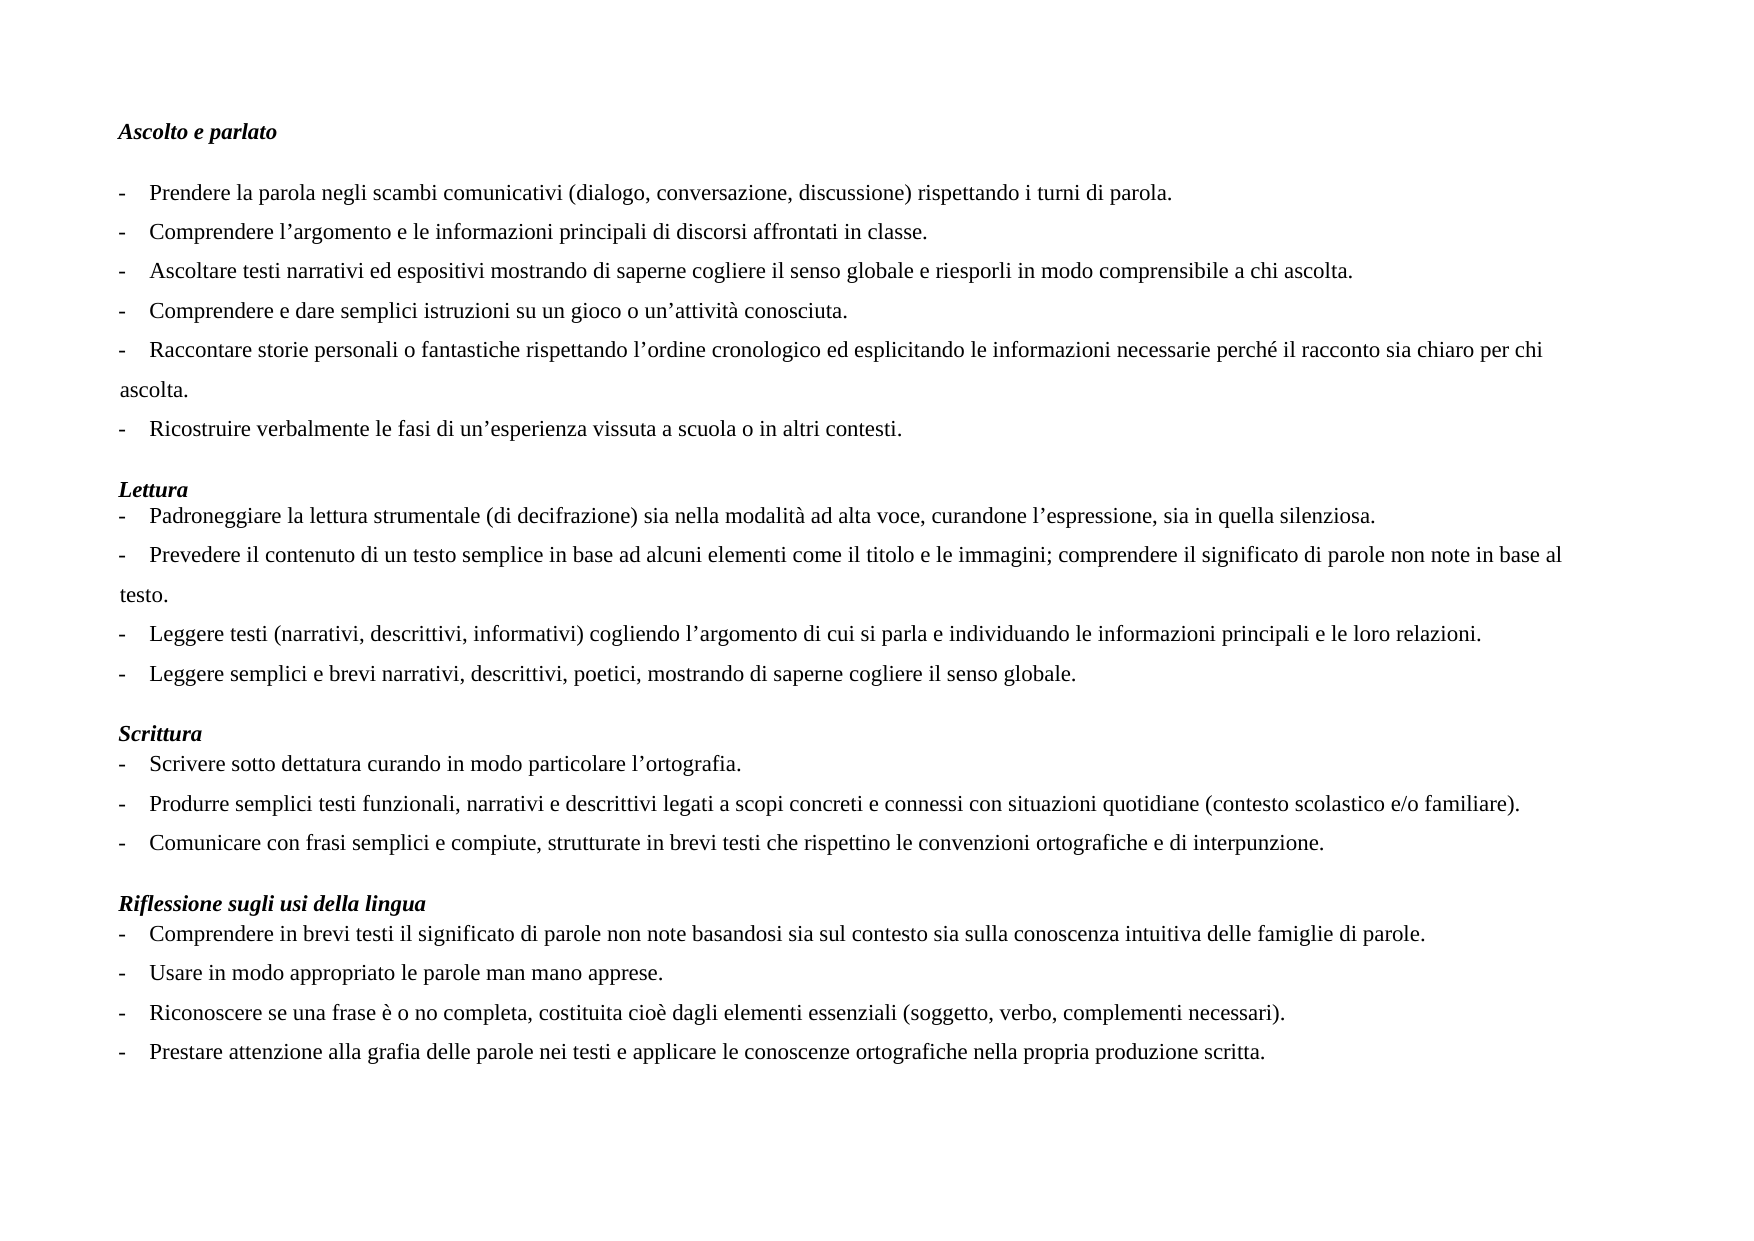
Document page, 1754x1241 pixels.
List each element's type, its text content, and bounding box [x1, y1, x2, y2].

list Riconoscere se una frase è o no completa, costituita cioè dagli elementi essenziali (soggetto, verbo, complementi necessari). [118, 999, 1606, 1025]
list Comprendere in brevi testi il significato di parole non note basandosi sia sul contesto sia sulla conoscenza intuitiva delle famiglie di parole. [118, 920, 1606, 946]
list Raccontare storie personali o fantastiche rispettando l’ordine cronologico ed esplicitando le informazioni necessarie perché il racconto sia chiaro per chi ascolta. [118, 336, 1606, 402]
text Lettura [118, 476, 1606, 502]
list Padroneggiare la lettura strumentale (di decifrazione) sia nella modalità ad alta voce, curandone l’espressione, sia in quella silenziosa. [118, 502, 1606, 528]
list Usare in modo appropriato le parole man mano apprese. [118, 959, 1606, 986]
text Ascolto e parlato [118, 118, 1606, 144]
list Comprendere l’argomento e le informazioni principali di discorsi affrontati in classe. [118, 218, 1606, 244]
list Prendere la parola negli scambi comunicativi (dialogo, conversazione, discussione) rispettando i turni di parola. [118, 178, 1606, 205]
text Riflessione sugli usi della lingua [118, 890, 1606, 916]
list Prestare attenzione alla grafia delle parole nei testi e applicare le conoscenze ortografiche nella propria produzione scritta. [118, 1038, 1606, 1065]
list Comunicare con frasi semplici e compiute, strutturate in brevi testi che rispettino le convenzioni ortografiche e di interpunzione. [118, 829, 1606, 856]
list Produrre semplici testi funzionali, narrativi e descrittivi legati a scopi concreti e connessi con situazioni quotidiane (contesto scolastico e/o familiare). [118, 790, 1606, 816]
list Leggere semplici e brevi narrativi, descrittivi, poetici, mostrando di saperne cogliere il senso globale. [118, 660, 1606, 686]
list Prevedere il contenuto di un testo semplice in base ad alcuni elementi come il titolo e le immagini; comprendere il significato di parole non note in base al testo. [118, 542, 1606, 607]
list Ascoltare testi narrativi ed espositivi mostrando di saperne cogliere il senso globale e riesporli in modo comprensibile a chi ascolta. [118, 257, 1606, 284]
list Comprendere e dare semplici istruzioni su un gioco o un’attività conosciuta. [118, 297, 1606, 323]
list Ricostruire verbalmente le fasi di un’esperienza vissuta a scuola o in altri contesti. [118, 415, 1606, 442]
list Scrivere sotto dettatura curando in modo particolare l’ortografia. [118, 751, 1606, 777]
list Leggere testi (narrativi, descrittivi, informativi) cogliendo l’argomento di cui si parla e individuando le informazioni principali e le loro relazioni. [118, 621, 1606, 647]
text Scrittura [118, 720, 1606, 747]
